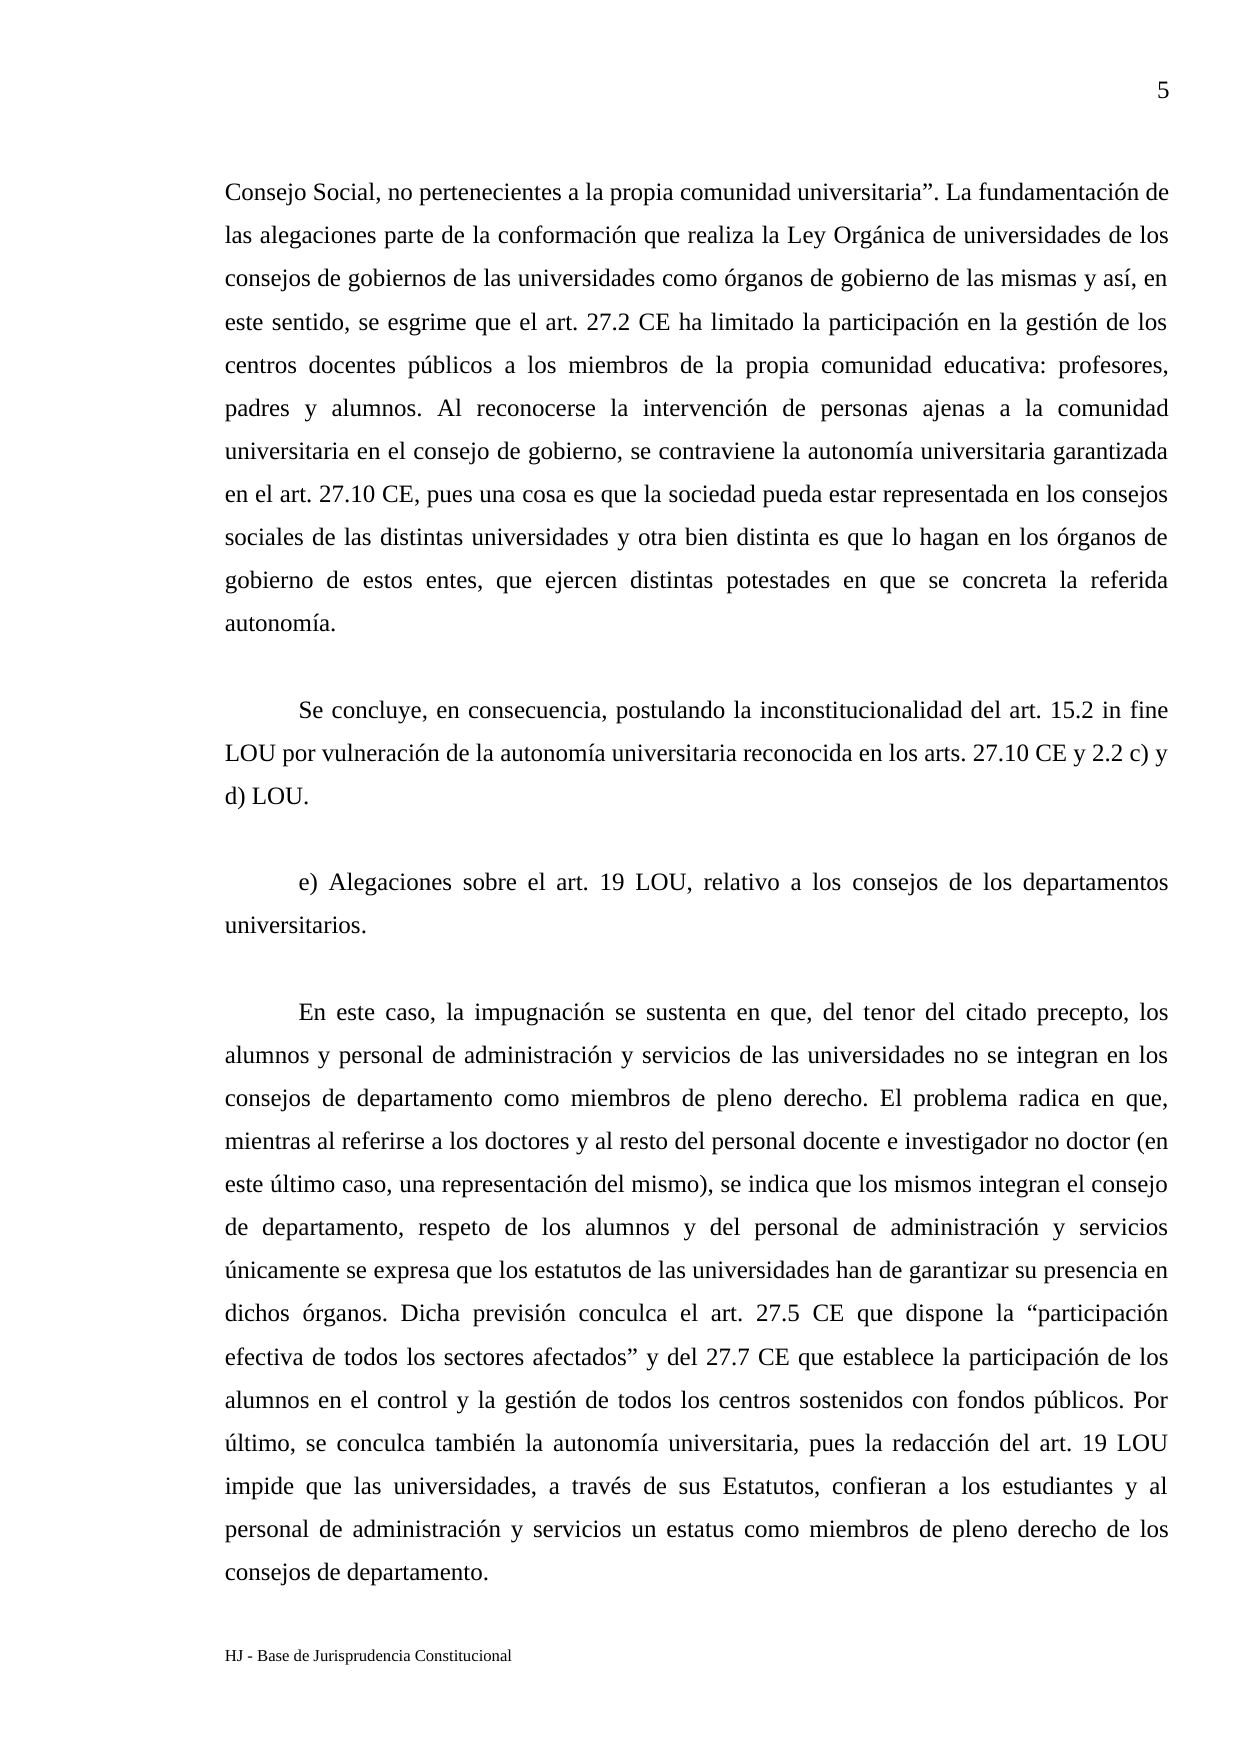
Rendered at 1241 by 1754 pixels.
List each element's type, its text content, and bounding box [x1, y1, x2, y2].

text Se concluye, en consecuencia, postulando la inconstitucionalidad del art. 15.2 in fine LOU por vulneración de la autonomía universitaria reconocida en los arts. 27.10 CE y 2.2 c) y d) LOU. [224, 695, 1169, 810]
text En este caso, la impugnación se sustenta en que, del tenor del citado precepto, los alumnos y personal de administración y servicios de las universidades no se integran en los consejos de departamento como miembros de pleno derecho. El problema radica en que, mientras al referirse a los doctores y al resto del personal docente e investigador no doctor (en este último caso, una representación del mismo), se indica que los mismos integran el consejo de departamento, respeto de los alumnos y del personal de administración y servicios únicamente se expresa que los estatutos de las universidades han de garantizar su presencia en dichos órganos. Dicha previsión conculca el art. 27.5 CE que dispone la “participación efectiva de todos los sectores afectados” y del 27.7 CE que establece la participación de los alumnos en el control y la gestión de todos los centros sostenidos con fondos públicos. Por último, se conculca también la autonomía universitaria, pues la redacción del art. 19 LOU impide que las universidades, a través de sus Estatutos, confieran a los estudiantes y al personal de administración y servicios un estatus como miembros de pleno derecho de los consejos de departamento. [224, 997, 1169, 1586]
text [224, 177, 1169, 637]
text e) Alegaciones sobre el art. 19 LOU, relativo a los consejos de los departamentos universitarios. [224, 867, 1169, 939]
